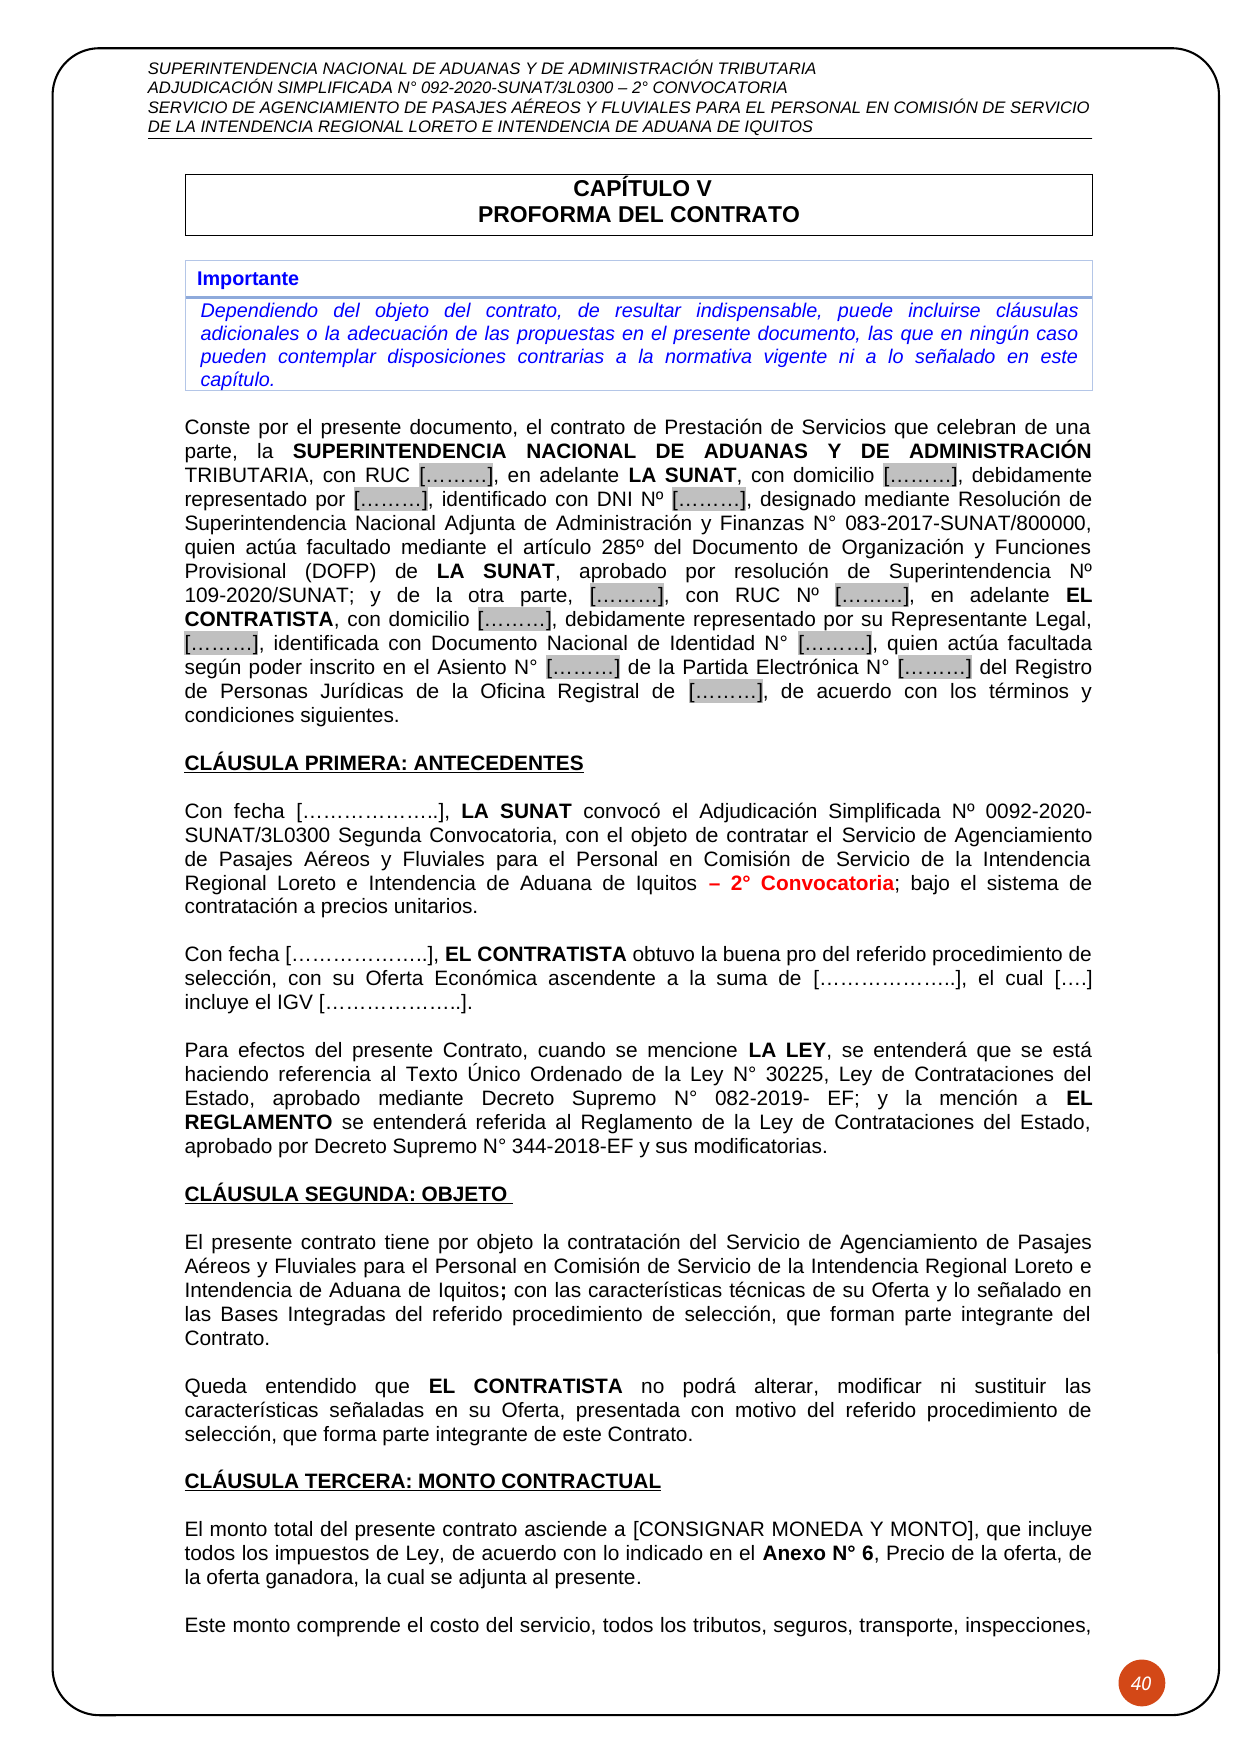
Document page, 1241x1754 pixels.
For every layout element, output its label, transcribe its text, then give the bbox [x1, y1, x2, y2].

text El presente contrato tiene por objeto la contratación del Servicio de Agenciamiento de Pasajes Aéreos y Fluviales para el Personal en Comisión de Servicio de la Intendencia Regional Loreto e Intendencia de Aduana de Iquitos; con las características técnicas de su Oferta y lo señalado en las Bases Integradas del referido procedimiento de selección, que forman parte integrante del Contrato. [184, 1230, 1092, 1349]
text Conste por el presente documento, el contrato de Prestación de Servicios que celebran de una parte, la SUPERINTENDENCIA NACIONAL DE ADUANAS Y DE ADMINISTRACIÓN TRIBUTARIA, con RUC [………], en adelante LA SUNAT, con domicilio [………], debidamente representado por [………], identificado con DNI Nº [………], designado mediante Resolución de Superintendencia Nacional Adjunta de Administración y Finanzas N° 083-2017-SUNAT/800000, quien actúa facultado mediante el artículo 285º del Documento de Organización y Funciones Provisional (DOFP) de LA SUNAT, aprobado por resolución de Superintendencia Nº 109-2020/SUNAT; y de la otra parte, [………], con RUC Nº [………], en adelante EL CONTRATISTA, con domicilio [………], debidamente representado por su Representante Legal, [………], identificada con Documento Nacional de Identidad N° [………], quien actúa facultada según poder inscrito en el Asiento N° [………] de la Partida Electrónica N° [………] del Registro de Personas Jurídicas de la Oficina Registral de [………], de acuerdo con los términos y condiciones siguientes. [184, 415, 1092, 727]
text CLÁUSULA TERCERA: MONTO CONTRACTUAL [184, 1469, 1092, 1493]
text Con fecha [………………..], EL CONTRATISTA obtuvo la buena pro del referido procedimiento de selección, con su Oferta Económica ascendente a la suma de [………………..], el cual [….] incluye el IGV [………………..]. [184, 942, 1092, 1014]
table_header CAPÍTULO V PROFORMA DEL CONTRATO [186, 175, 1092, 235]
text El monto total del presente contrato asciende a [CONSIGNAR MONEDA Y MONTO], que incluye todos los impuestos de Ley, de acuerdo con lo indicado en el Anexo N° 6, Precio de la oferta, de la oferta ganadora, la cual se adjunta al presente. [184, 1517, 1092, 1589]
table_cell Dependiendo del objeto del contrato, de resultar indispensable, puede incluirse cláusulas adicionales o la adecuación de las propuestas en el presente documento, las que en ningún caso pueden contemplar disposiciones contrarias a la normativa vigente ni a lo señalado en este capítulo. [186, 299, 1092, 390]
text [184, 1613, 1092, 1637]
text CLÁUSULA PRIMERA: ANTECEDENTES [184, 751, 1092, 774]
text Para efectos del presente Contrato, cuando se mencione LA LEY, se entenderá que se está haciendo referencia al Texto Único Ordenado de la Ley N° 30225, Ley de Contrataciones del Estado, aprobado mediante Decreto Supremo N° 082-2019- EF; y la mención a EL REGLAMENTO se entenderá referida al Reglamento de la Ley de Contrataciones del Estado, aprobado por Decreto Supremo N° 344-2018-EF y sus modificatorias. [184, 1038, 1092, 1158]
text CLÁUSULA SEGUNDA: OBJETO [184, 1182, 1092, 1206]
text Queda entendido que EL CONTRATISTA no podrá alterar, modificar ni sustituir las características señaladas en su Oferta, presentada con motivo del referido procedimiento de selección, que forma parte integrante de este Contrato. [184, 1373, 1092, 1445]
text Con fecha [………………..], LA SUNAT convocó el Adjudicación Simplificada Nº 0092-2020-SUNAT/3L0300 Segunda Convocatoria, con el objeto de contratar el Servicio de Agenciamiento de Pasajes Aéreos y Fluviales para el Personal en Comisión de Servicio de la Intendencia Regional Loreto e Intendencia de Aduana de Iquitos – 2° Convocatoria; bajo el sistema de contratación a precios unitarios. [184, 798, 1092, 918]
table_header Importante [186, 261, 1092, 296]
